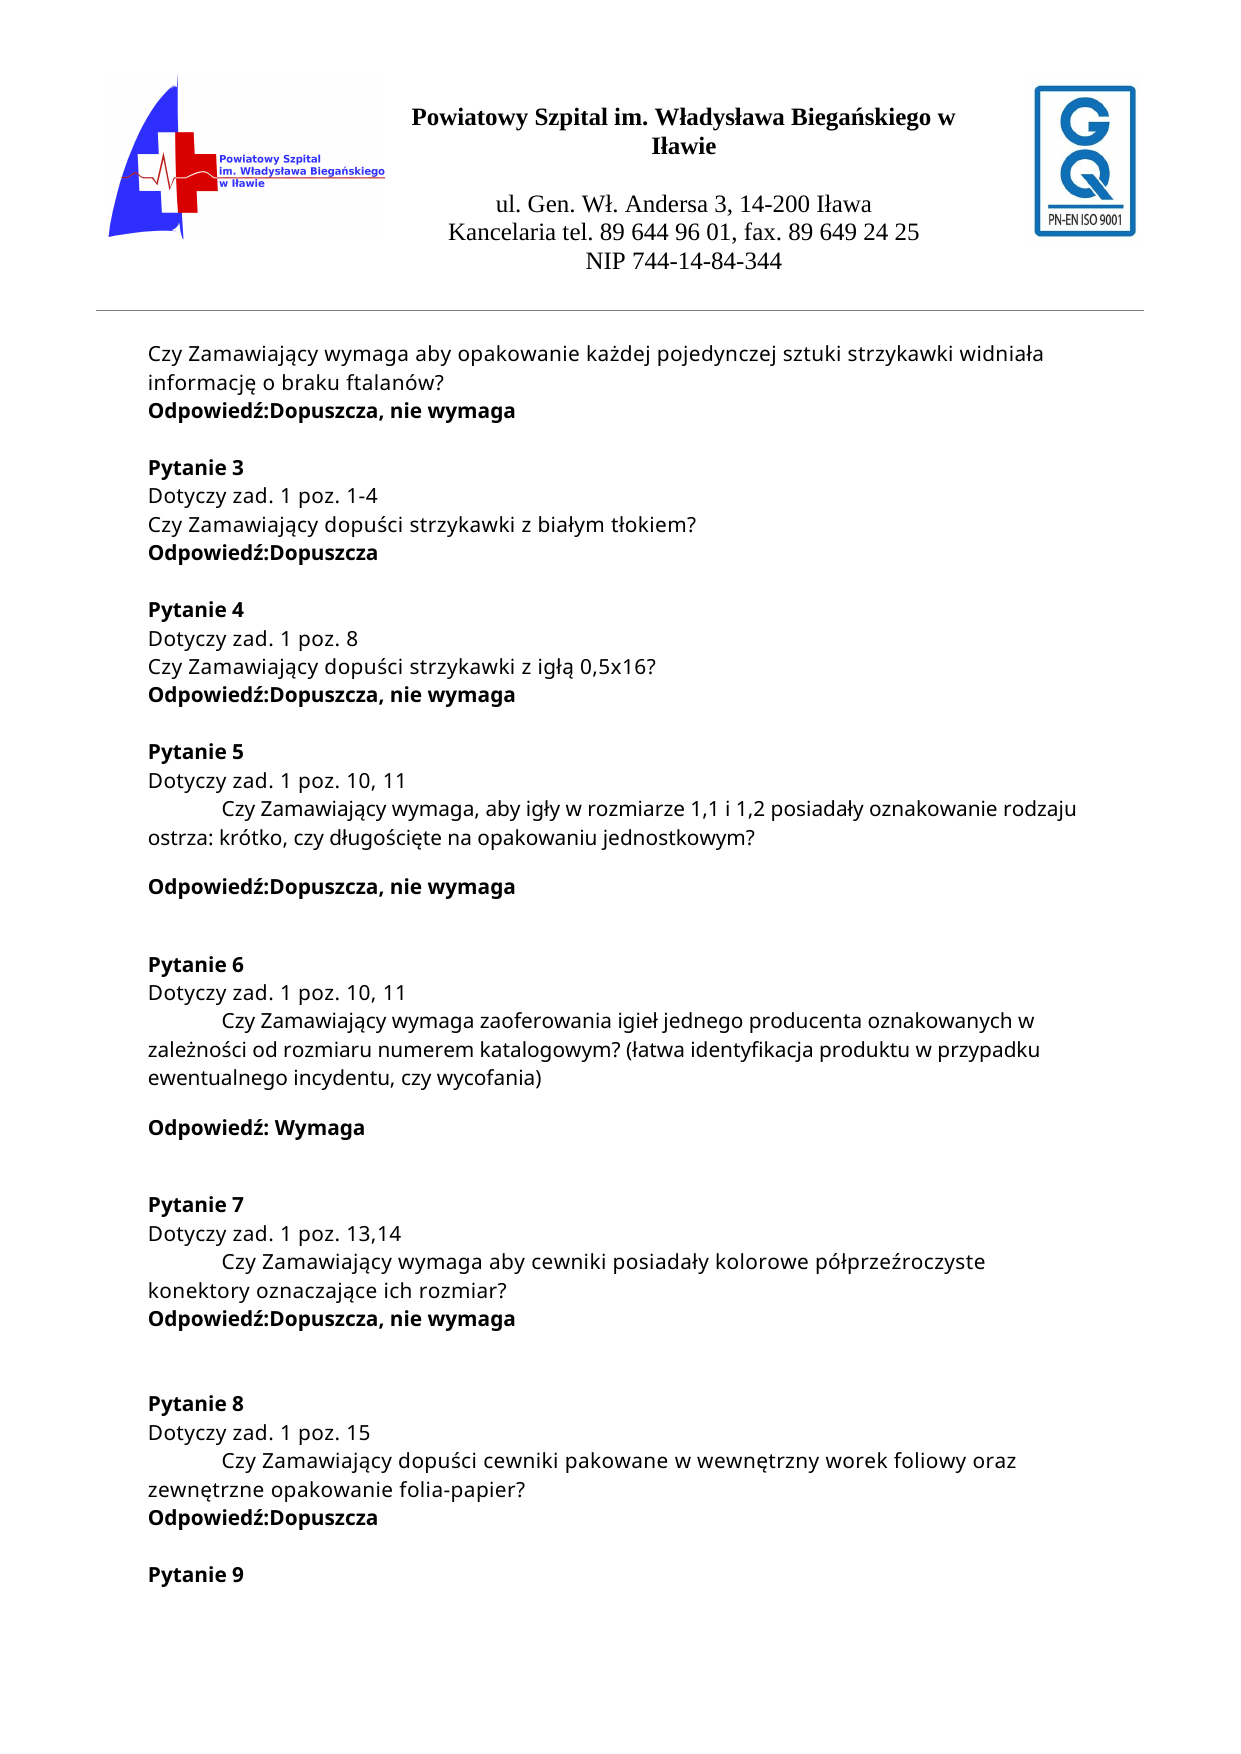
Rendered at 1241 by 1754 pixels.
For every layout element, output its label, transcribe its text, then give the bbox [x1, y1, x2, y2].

text Pytanie 8 [148, 1389, 1093, 1418]
text Czy Zamawiający wymaga aby opakowanie każdej pojedynczej sztuki strzykawki widniała informację o braku ftalanów? [148, 339, 1093, 396]
text Czy Zamawiający wymaga aby cewniki posiadały kolorowe półprzeźroczyste konektory oznaczające ich rozmiar? [148, 1247, 1093, 1304]
text Czy Zamawiający dopuści strzykawki z igłą 0,5x16? [148, 652, 1093, 681]
text Pytanie 9 [148, 1560, 1093, 1589]
text Pytanie 3 [148, 453, 1093, 482]
text Pytanie 6 [148, 950, 1093, 978]
text Pytanie 5 [148, 737, 1104, 766]
text Odpowiedź:Dopuszcza [148, 1503, 1093, 1532]
text Czy Zamawiający wymaga, aby igły w rozmiarze 1,1 i 1,2 posiadały oznakowanie rodzaju ostrza: krótko, czy długościęte na opakowaniu jednostkowym? [148, 794, 1093, 851]
text Czy Zamawiający dopuści strzykawki z białym tłokiem? [148, 510, 1093, 538]
picture [1022, 73, 1145, 248]
text Dotyczy zad. 1 poz. 15 [148, 1418, 1093, 1446]
text Odpowiedź:Dopuszcza, nie wymaga [148, 396, 1093, 425]
text Odpowiedź:Dopuszcza [148, 538, 1093, 567]
text Dotyczy zad. 1 poz. 13,14 [148, 1219, 1093, 1247]
text Odpowiedź: Wymaga [148, 1113, 1093, 1141]
text Czy Zamawiający wymaga zaoferowania igieł jednego producenta oznakowanych w zależności od rozmiaru numerem katalogowym? (łatwa identyfikacja produktu w przypadku ewentualnego incydentu, czy wycofania) [148, 1007, 1093, 1092]
text Dotyczy zad. 1 poz. 8 [148, 624, 1093, 652]
text Odpowiedź:Dopuszcza, nie wymaga [148, 681, 1093, 709]
text Czy Zamawiający dopuści cewniki pakowane w wewnętrzny worek foliowy oraz zewnętrzne opakowanie folia-papier? [148, 1446, 1093, 1503]
text Pytanie 7 [148, 1191, 1093, 1219]
text Dotyczy zad. 1 poz. 10, 11 [148, 766, 1093, 794]
text Odpowiedź:Dopuszcza, nie wymaga [148, 872, 1093, 901]
text Dotyczy zad. 1 poz. 1-4 [148, 482, 1093, 510]
text Dotyczy zad. 1 poz. 10, 11 [148, 978, 1093, 1007]
text Pytanie 4 [148, 595, 1093, 624]
picture [107, 73, 386, 240]
text Odpowiedź:Dopuszcza, nie wymaga [148, 1304, 1093, 1333]
